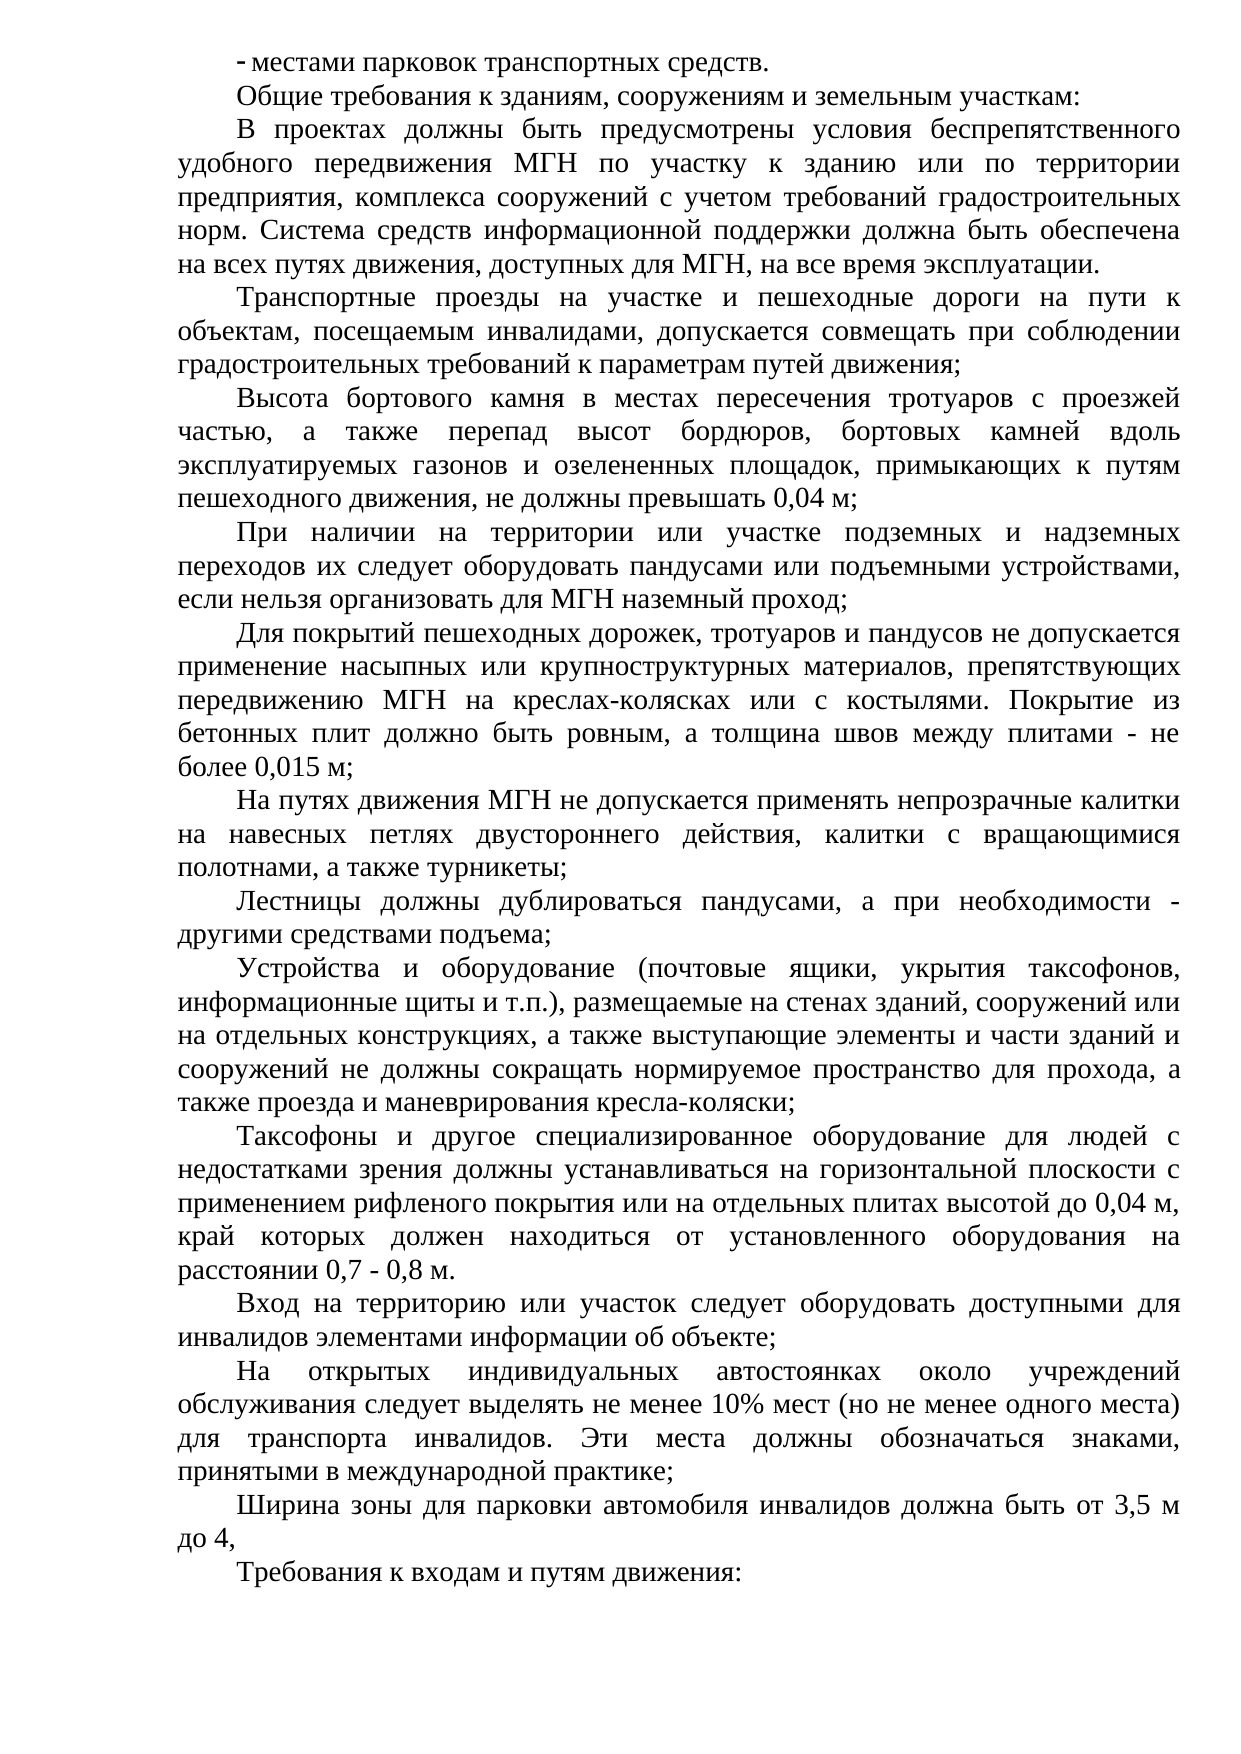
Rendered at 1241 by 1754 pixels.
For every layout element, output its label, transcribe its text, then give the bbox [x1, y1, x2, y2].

text Высота бортового камня в местах пересечения тротуаров с проезжей частью, а также перепад высот бордюров, бортовых камней вдоль эксплуатируемых газонов и озелененных площадок, примыкающих к путям пешеходного движения, не должны превышать 0,04 м; [177, 380, 1181, 514]
text На открытых индивидуальных автостоянках около учреждений обслуживания следует выделять не менее 10% мест (но не менее одного места) для транспорта инвалидов. Эти места должны обозначаться знаками, принятыми в международной практике; [177, 1353, 1181, 1487]
text Ширина зоны для парковки автомобиля инвалидов должна быть от 3,5 м до 4, [177, 1487, 1181, 1554]
text На путях движения МГН не допускается применять непрозрачные калитки на навесных петлях двустороннего действия, калитки с вращающимися полотнами, а также турникеты; [177, 782, 1181, 883]
text В проектах должны быть предусмотрены условия беспрепятственного удобного передвижения МГН по участку к зданию или по территории предприятия, комплекса сооружений с учетом требований градостроительных норм. Система средств информационной поддержки должна быть обеспечена на всех путях движения, доступных для МГН, на все время эксплуатации. [177, 112, 1181, 279]
text Требования к входам и путям движения: [177, 1554, 1181, 1587]
text При наличии на территории или участке подземных и надземных переходов их следует оборудовать пандусами или подъемными устройствами, если нельзя организовать для МГН наземный проход; [177, 514, 1181, 615]
text Таксофоны и другое специализированное оборудование для людей с недостатками зрения должны устанавливаться на горизонтальной плоскости с применением рифленого покрытия или на отдельных плитах высотой до 0,04 м, край которых должен находиться от установленного оборудования на расстоянии 0,7 - 0,8 м. [177, 1118, 1181, 1286]
text Лестницы должны дублироваться пандусами, а при необходимости - другими средствами подъема; [177, 883, 1181, 950]
list местами парковок транспортных средств. [177, 44, 1181, 78]
text Для покрытий пешеходных дорожек, тротуаров и пандусов не допускается применение насыпных или крупноструктурных материалов, препятствующих передвижению МГН на креслах-колясках или с костылями. Покрытие из бетонных плит должно быть ровным, а толщина швов между плитами - не более 0,015 м; [177, 615, 1181, 782]
text Вход на территорию или участок следует оборудовать доступными для инвалидов элементами информации об объекте; [177, 1286, 1181, 1353]
text Транспортные проезды на участке и пешеходные дороги на пути к объектам, посещаемым инвалидами, допускается совмещать при соблюдении градостроительных требований к параметрам путей движения; [177, 279, 1181, 380]
text Общие требования к зданиям, сооружениям и земельным участкам: [177, 78, 1181, 112]
text Устройства и оборудование (почтовые ящики, укрытия таксофонов, информационные щиты и т.п.), размещаемые на стенах зданий, сооружений или на отдельных конструкциях, а также выступающие элементы и части зданий и сооружений не должны сокращать нормируемое пространство для прохода, а также проезда и маневрирования кресла-коляски; [177, 950, 1181, 1118]
